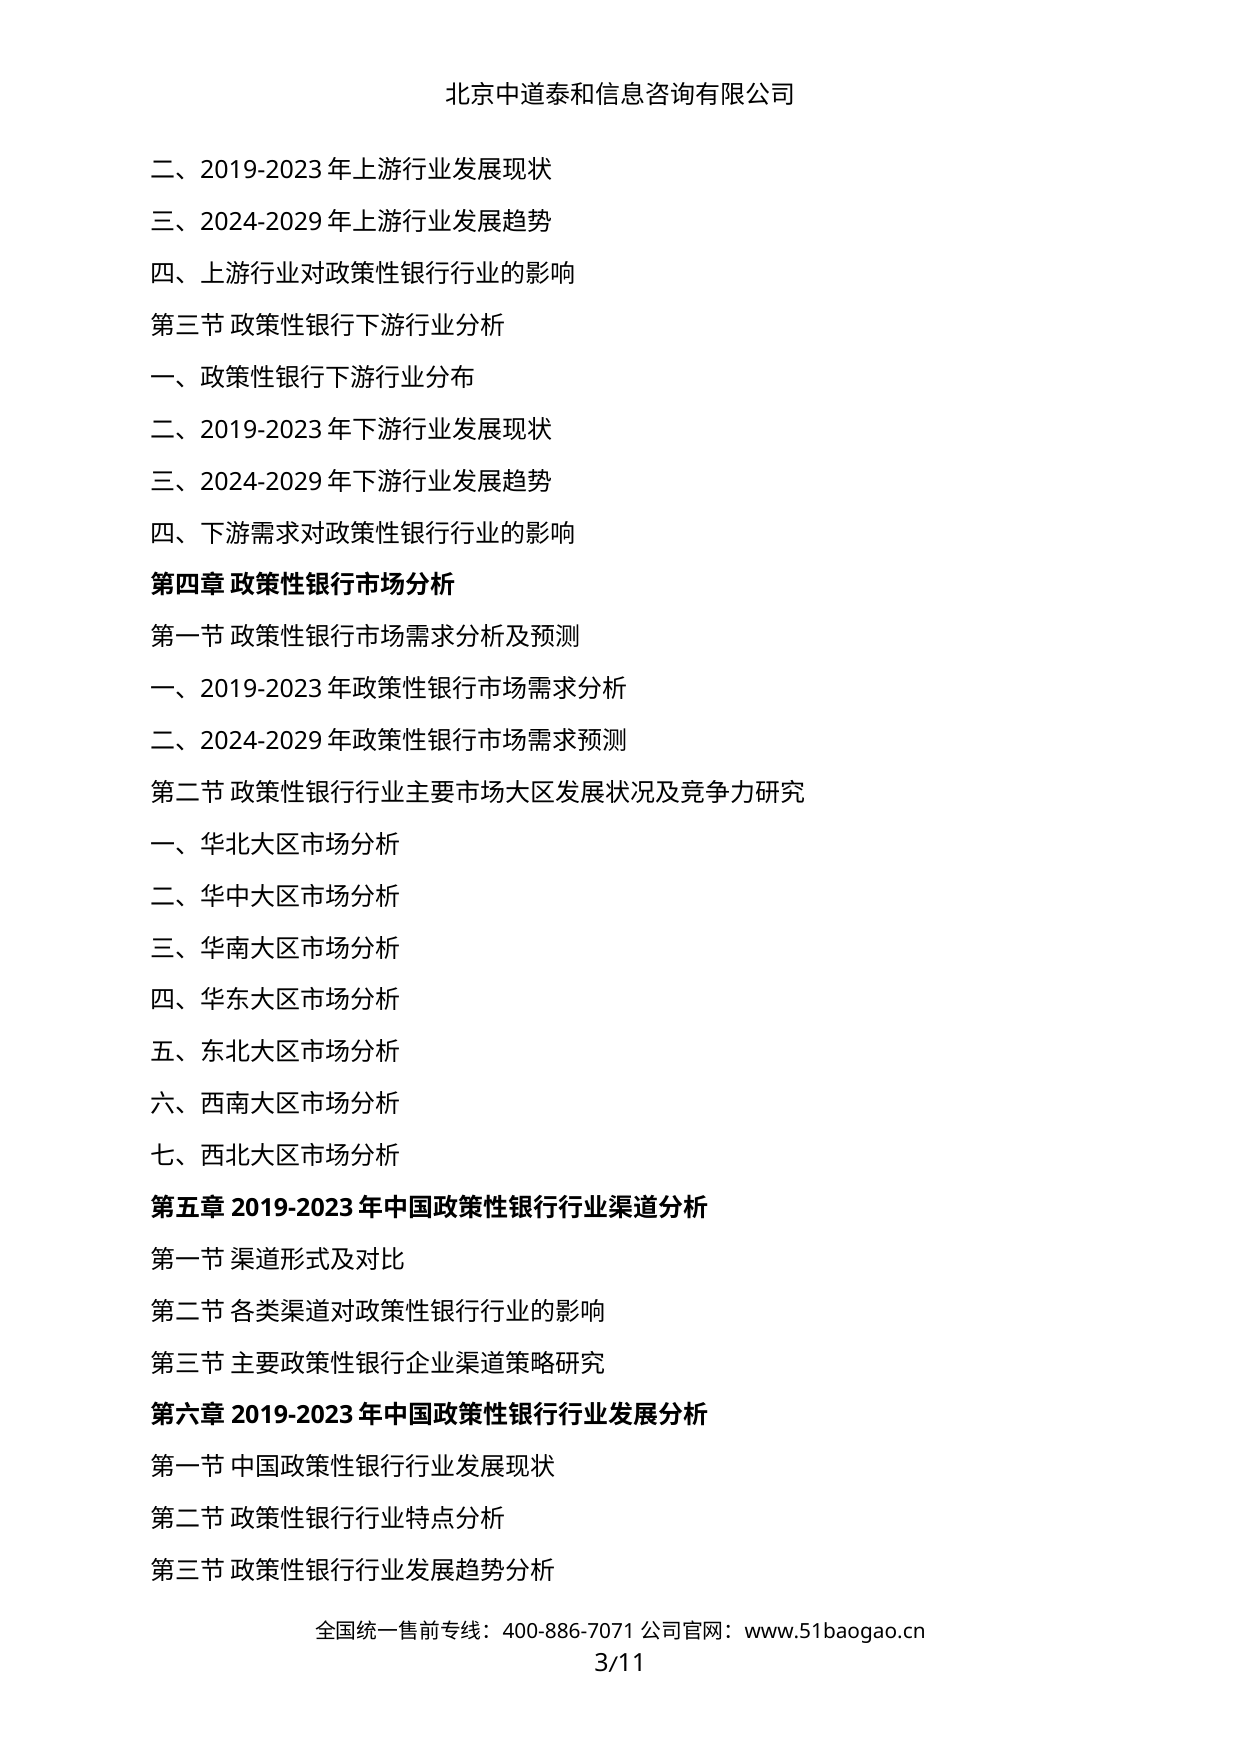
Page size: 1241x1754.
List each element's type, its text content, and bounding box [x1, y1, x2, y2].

text 三、华南大区市场分析 [150, 928, 1090, 964]
text 第三节 政策性银行下游行业分析 [150, 306, 1090, 342]
text 二、2019-2023年下游行业发展现状 [150, 409, 1090, 446]
text 第二节 政策性银行行业主要市场大区发展状况及竞争力研究 [150, 772, 1090, 809]
text 四、华东大区市场分析 [150, 980, 1090, 1016]
text 第三节 政策性银行行业发展趋势分析 [150, 1551, 1090, 1587]
text 第一节 渠道形式及对比 [150, 1239, 1090, 1276]
text 四、下游需求对政策性银行行业的影响 [150, 513, 1090, 549]
text 第一节 政策性银行市场需求分析及预测 [150, 617, 1090, 653]
text 一、政策性银行下游行业分布 [150, 357, 1090, 394]
text 第六章 2019-2023年中国政策性银行行业发展分析 [150, 1395, 1090, 1431]
text 三、2024-2029年下游行业发展趋势 [150, 461, 1090, 497]
text 四、上游行业对政策性银行行业的影响 [150, 254, 1090, 290]
text 第一节 中国政策性银行行业发展现状 [150, 1447, 1090, 1483]
text 二、2019-2023年上游行业发展现状 [150, 150, 1090, 186]
text 第五章 2019-2023年中国政策性银行行业渠道分析 [150, 1187, 1090, 1224]
text 第二节 各类渠道对政策性银行行业的影响 [150, 1291, 1090, 1327]
text 二、2024-2029年政策性银行市场需求预测 [150, 721, 1090, 757]
text 第四章 政策性银行市场分析 [150, 565, 1090, 601]
text 一、华北大区市场分析 [150, 824, 1090, 861]
text 第二节 政策性银行行业特点分析 [150, 1499, 1090, 1535]
text 七、西北大区市场分析 [150, 1136, 1090, 1172]
text 第三节 主要政策性银行企业渠道策略研究 [150, 1343, 1090, 1379]
text 二、华中大区市场分析 [150, 876, 1090, 912]
text 五、东北大区市场分析 [150, 1032, 1090, 1068]
text 六、西南大区市场分析 [150, 1084, 1090, 1120]
text 三、2024-2029年上游行业发展趋势 [150, 202, 1090, 238]
text 一、2019-2023年政策性银行市场需求分析 [150, 669, 1090, 705]
